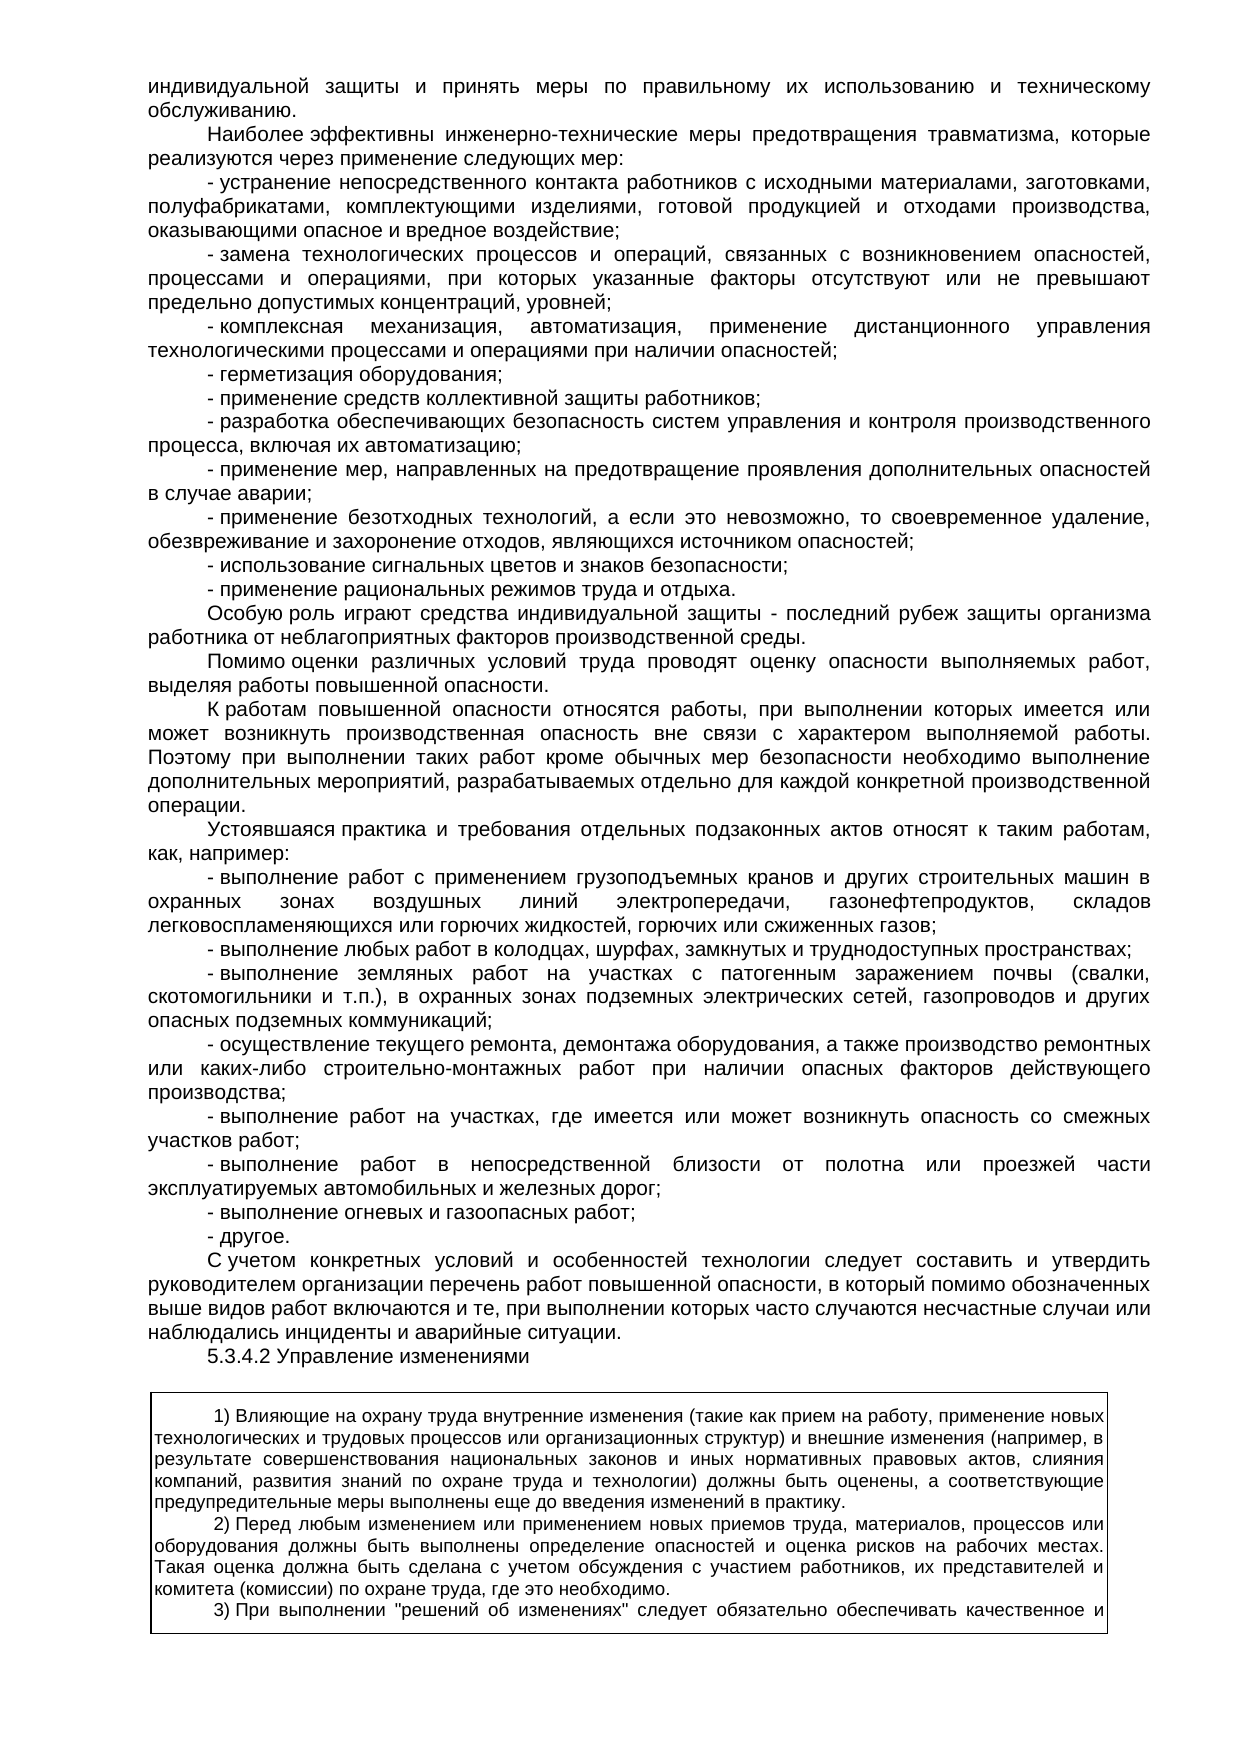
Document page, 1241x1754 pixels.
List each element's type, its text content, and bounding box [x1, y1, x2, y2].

text - применение средств коллективной защиты работников; [148, 385, 1152, 409]
text - выполнение работ с применением грузоподъемных кранов и других строительных машин в охранных зонах воздушных линий электропередачи, газонефтепродуктов, складов легковоспламеняющихся или горючих жидкостей, горючих или сжиженных газов; [148, 864, 1152, 936]
text - другое. [148, 1224, 1152, 1248]
text Устоявшаяся практика и требования отдельных подзаконных актов относят к таким работам, как, например: [148, 817, 1152, 864]
text Помимо оценки различных условий труда проводят оценку опасности выполняемых работ, выделяя работы повышенной опасности. [148, 649, 1152, 697]
text - комплексная механизация, автоматизация, применение дистанционного управления технологическими процессами и операциями при наличии опасностей; [148, 313, 1152, 361]
text - применение мер, направленных на предотвращение проявления дополнительных опасностей в случае аварии; [148, 457, 1152, 505]
text - устранение непосредственного контакта работников с исходными материалами, заготовками, полуфабрикатами, комплектующими изделиями, готовой продукцией и отходами производства, оказывающими опасное и вредное воздействие; [148, 170, 1152, 242]
text - применение безотходных технологий, а если это невозможно, то своевременное удаление, обезвреживание и захоронение отходов, являющихся источником опасностей; [148, 505, 1152, 553]
text - выполнение любых работ в колодцах, шурфах, замкнутых и труднодоступных пространствах; [148, 936, 1152, 960]
text - осуществление текущего ремонта, демонтажа оборудования, а также производство ремонтных или каких-либо строительно-монтажных работ при наличии опасных факторов действующего производства; [148, 1032, 1152, 1104]
text Особую роль играют средства индивидуальной защиты - последний рубеж защиты организма работника от неблагоприятных факторов производственной среды. [148, 601, 1152, 649]
text - герметизация оборудования; [148, 361, 1152, 385]
text 5.3.4.2 Управление изменениями [148, 1344, 1152, 1368]
text - использование сигнальных цветов и знаков безопасности; [148, 553, 1152, 577]
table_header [152, 1393, 1107, 1632]
text К работам повышенной опасности относятся работы, при выполнении которых имеется или может возникнуть производственная опасность вне связи с характером выполняемой работы. Поэтому при выполнении таких работ кроме обычных мер безопасности необходимо выполнение дополнительных мероприятий, разрабатываемых отдельно для каждой конкретной производственной операции. [148, 697, 1152, 817]
text - замена технологических процессов и операций, связанных с возникновением опасностей, процессами и операциями, при которых указанные факторы отсутствуют или не превышают предельно допустимых концентраций, уровней; [148, 242, 1152, 313]
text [148, 74, 1152, 122]
text - разработка обеспечивающих безопасность систем управления и контроля производственного процесса, включая их автоматизацию; [148, 409, 1152, 457]
text - выполнение работ в непосредственной близости от полотна или проезжей части эксплуатируемых автомобильных и железных дорог; [148, 1152, 1152, 1200]
text - выполнение огневых и газоопасных работ; [148, 1200, 1152, 1224]
text - выполнение работ на участках, где имеется или может возникнуть опасность со смежных участков работ; [148, 1104, 1152, 1152]
text С учетом конкретных условий и особенностей технологии следует составить и утвердить руководителем организации перечень работ повышенной опасности, в который помимо обозначенных выше видов работ включаются и те, при выполнении которых часто случаются несчастные случаи или наблюдались инциденты и аварийные ситуации. [148, 1248, 1152, 1344]
text - выполнение земляных работ на участках с патогенным заражением почвы (свалки, скотомогильники и т.п.), в охранных зонах подземных электрических сетей, газопроводов и других опасных подземных коммуникаций; [148, 960, 1152, 1032]
text Наиболее эффективны инженерно-технические меры предотвращения травматизма, которые реализуются через применение следующих мер: [148, 122, 1152, 170]
text - применение рациональных режимов труда и отдыха. [148, 577, 1152, 601]
